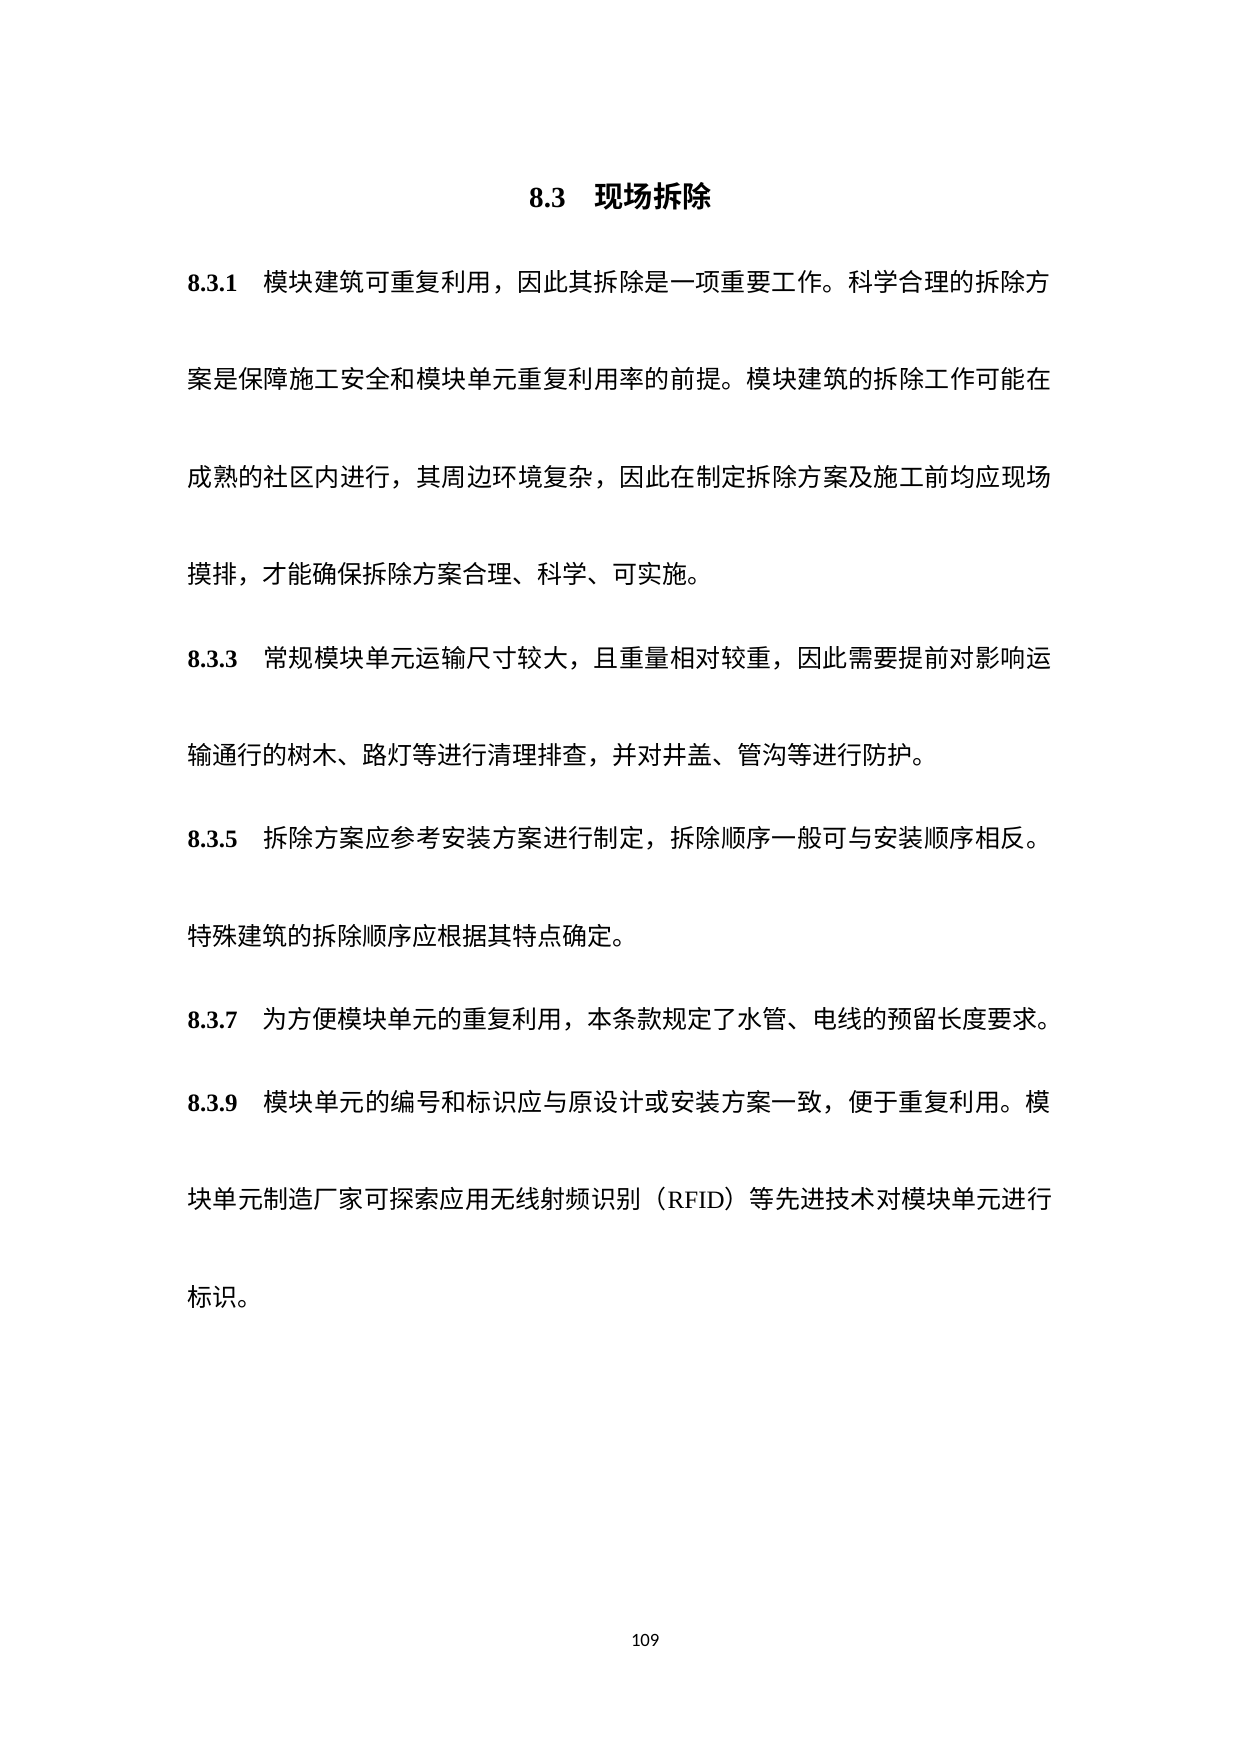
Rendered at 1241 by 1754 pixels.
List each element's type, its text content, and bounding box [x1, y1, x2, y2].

text 8.3.1 模块建筑可重复利用，因此其拆除是一项重要工作。科学合理的拆除方案是保障施工安全和模块单元重复利用率的前提。模块建筑的拆除工作可能在成熟的社区内进行，其周边环境复杂，因此在制定拆除方案及施工前均应现场摸排，才能确保拆除方案合理、科学、可实施。 [187, 248, 1053, 606]
text 8.3.5 拆除方案应参考安装方案进行制定，拆除顺序一般可与安装顺序相反。特殊建筑的拆除顺序应根据其特点确定。 [187, 804, 1053, 967]
text 8.3.3 常规模块单元运输尺寸较大，且重量相对较重，因此需要提前对影响运输通行的树木、路灯等进行清理排查，并对井盖、管沟等进行防护。 [187, 624, 1053, 786]
text 8.3 现场拆除 [187, 162, 1053, 227]
text 8.3.9 模块单元的编号和标识应与原设计或安装方案一致，便于重复利用。模块单元制造厂家可探索应用无线射频识别（RFID）等先进技术对模块单元进行标识。 [187, 1068, 1053, 1328]
text 8.3.7 为方便模块单元的重复利用，本条款规定了水管、电线的预留长度要求。 [187, 985, 1053, 1050]
